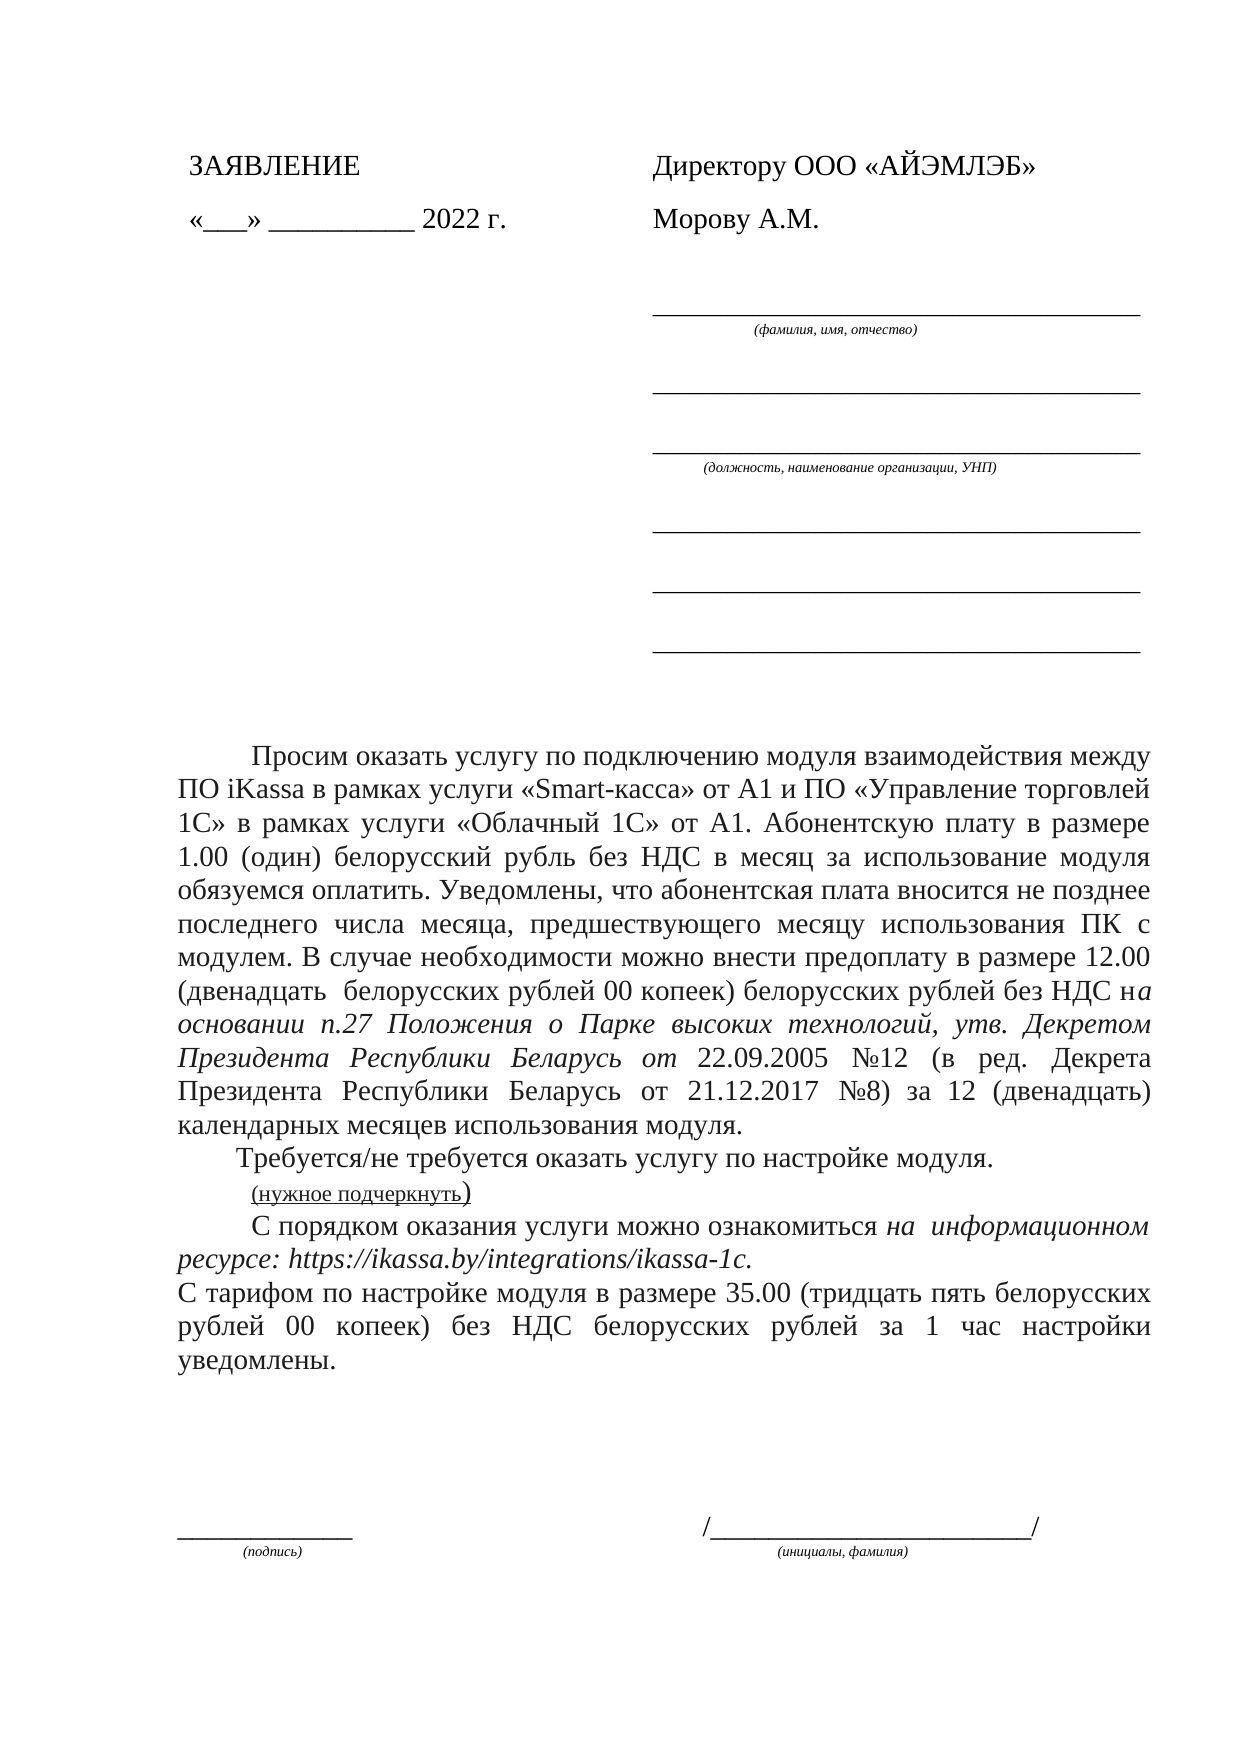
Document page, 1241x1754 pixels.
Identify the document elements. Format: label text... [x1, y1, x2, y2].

text ____________ /______________________/ [177, 1509, 1152, 1543]
table_header ЗАЯВЛЕНИЕ «___» __________ 2022 г. [177, 148, 641, 685]
text (подпись) (инициалы, фамилия) [177, 1543, 1152, 1572]
text (нужное подчеркнуть) [177, 1174, 1152, 1208]
table_header Директору ООО «АЙЭМЛЭБ» Морову А.М. _______________________________________ (фамилия, имя, отчество) _______________________________________ _______________________________________ (должность, наименование организации, УНП) _______________________________________ _______________________________________ _______________________________________ [641, 148, 1152, 685]
text С тарифом по настройке модуля в размере 35.00 (тридцать пять белорусских рублей 00 копеек) без НДС белорусских рублей за 1 час настройки уведомлены. [177, 1275, 1152, 1375]
text Просим оказать услугу по подключению модуля взаимодействия между ПО iKassa в рамках услуги «Smart-касса» от А1 и ПО «Управление торговлей 1С» в рамках услуги «Облачный 1С» от А1. Абонентскую плату в размере 1.00 (один) белорусский рубль без НДС в месяц за использование модуля обязуемся оплатить. Уведомлены, что абонентская плата вносится не позднее последнего числа месяца, предшествующего месяцу использования ПК с модулем. В случае необходимости можно внести предоплату в размере 12.00 (двенадцать белорусских рублей 00 копеек) белорусских рублей без НДС на основании п.27 Положения о Парке высоких технологий, утв. Декретом Президента Республики Беларусь от 22.09.2005 №12 (в ред. Декрета Президента Республики Беларусь от 21.12.2017 №8) за 12 (двенадцать) календарных месяцев использования модуля. [177, 738, 1152, 1141]
text С порядком оказания услуги можно ознакомиться на информационном ресурсе: https://ikassa.by/integrations/ikassa-1c. [177, 1208, 1152, 1275]
text Требуется/не требуется оказать услугу по настройке модуля. [177, 1141, 1152, 1174]
